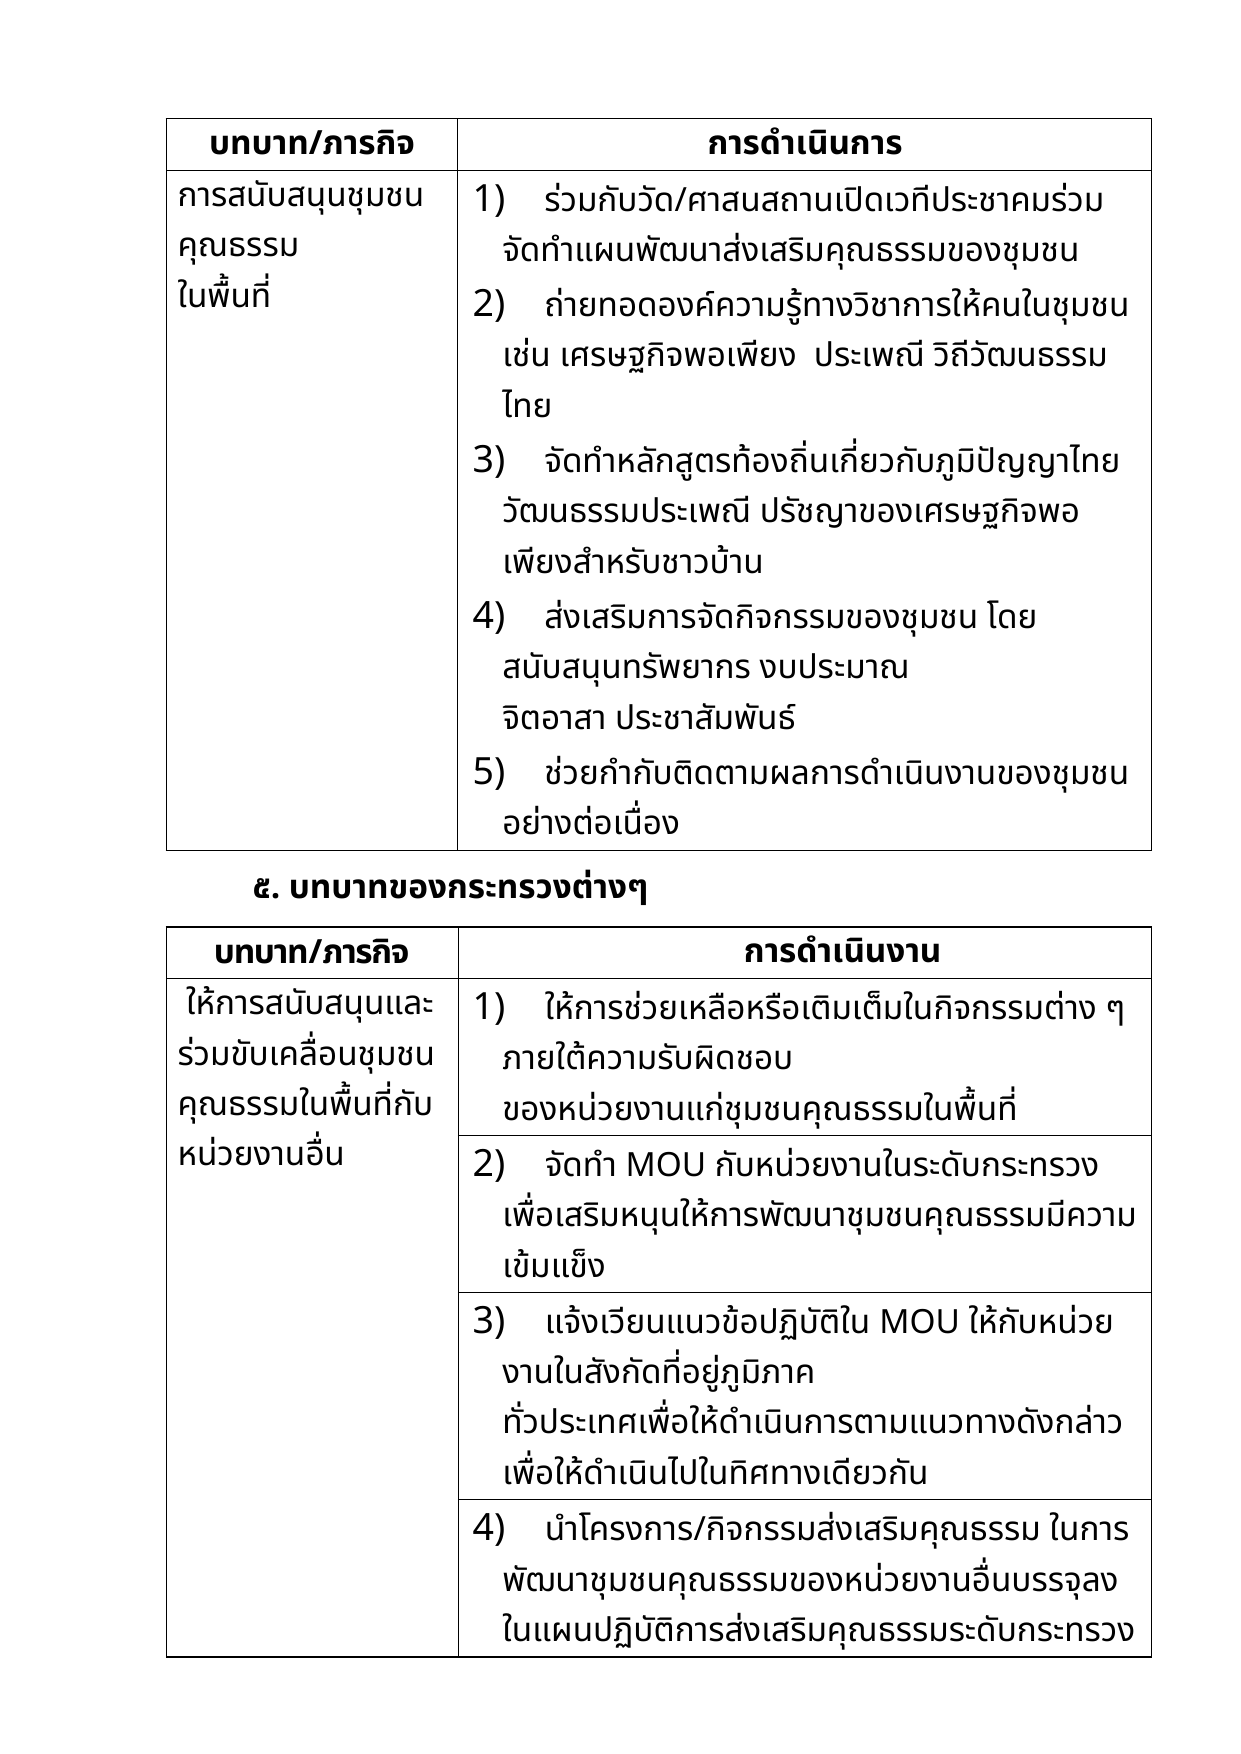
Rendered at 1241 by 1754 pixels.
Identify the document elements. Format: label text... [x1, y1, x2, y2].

table_cell ให้การสนับสนุนและร่วมขับเคลื่อนชุมชนคุณธรรมในพื้นที่กับหน่วยงานอื่น [167, 979, 458, 1656]
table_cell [459, 1500, 1151, 1656]
table_header บทบาท/ภารกิจ [167, 928, 458, 978]
table_cell แจ้งเวียนแนวข้อปฏิบัติใน MOU ให้กับหน่วยงานในสังกัดที่อยู่ภูมิภาค ทั่วประเทศเพื่อให้ดำเนินการตามแนวทางดังกล่าวเพื่อให้ดำเนินไปในทิศทางเดียวกัน [459, 1293, 1151, 1499]
table_cell ให้การช่วยเหลือหรือเติมเต็มในกิจกรรมต่าง ๆ ภายใต้ความรับผิดชอบ ของหน่วยงานแก่ชุมชนคุณธรรมในพื้นที่ [459, 979, 1151, 1135]
table_header การดำเนินการ [458, 119, 1151, 170]
text ๕. บทบาทของกระทรวงต่างๆ [177, 863, 1122, 914]
table_header บทบาท/ภารกิจ [167, 119, 457, 170]
table_cell จัดทำ MOU กับหน่วยงานในระดับกระทรวงเพื่อเสริมหนุนให้การพัฒนาชุมชนคุณธรรมมีความเข้มแข็ง [459, 1136, 1151, 1292]
table_header การดำเนินงาน [459, 928, 1151, 978]
table_cell ร่วมกับวัด/ศาสนสถานเปิดเวทีประชาคมร่วมจัดทำแผนพัฒนาส่งเสริมคุณธรรมของชุมชน ถ่ายทอดองค์ความรู้ทางวิชาการให้คนในชุมชน เช่น เศรษฐกิจพอเพียง ประเพณี วิถีวัฒนธรรมไทย จัดทำหลักสูตรท้องถิ่นเกี่ยวกับภูมิปัญญาไทย วัฒนธรรมประเพณี ปรัชญาของเศรษฐกิจพอเพียงสำหรับชาวบ้าน ส่งเสริมการจัดกิจกรรมของชุมชน โดยสนับสนุนทรัพยากร งบประมาณ จิตอาสา ประชาสัมพันธ์ ช่วยกำกับติดตามผลการดำเนินงานของชุมชนอย่างต่อเนื่อง [458, 171, 1151, 850]
table_cell การสนับสนุนชุมชนคุณธรรม ในพื้นที่ [167, 171, 457, 850]
